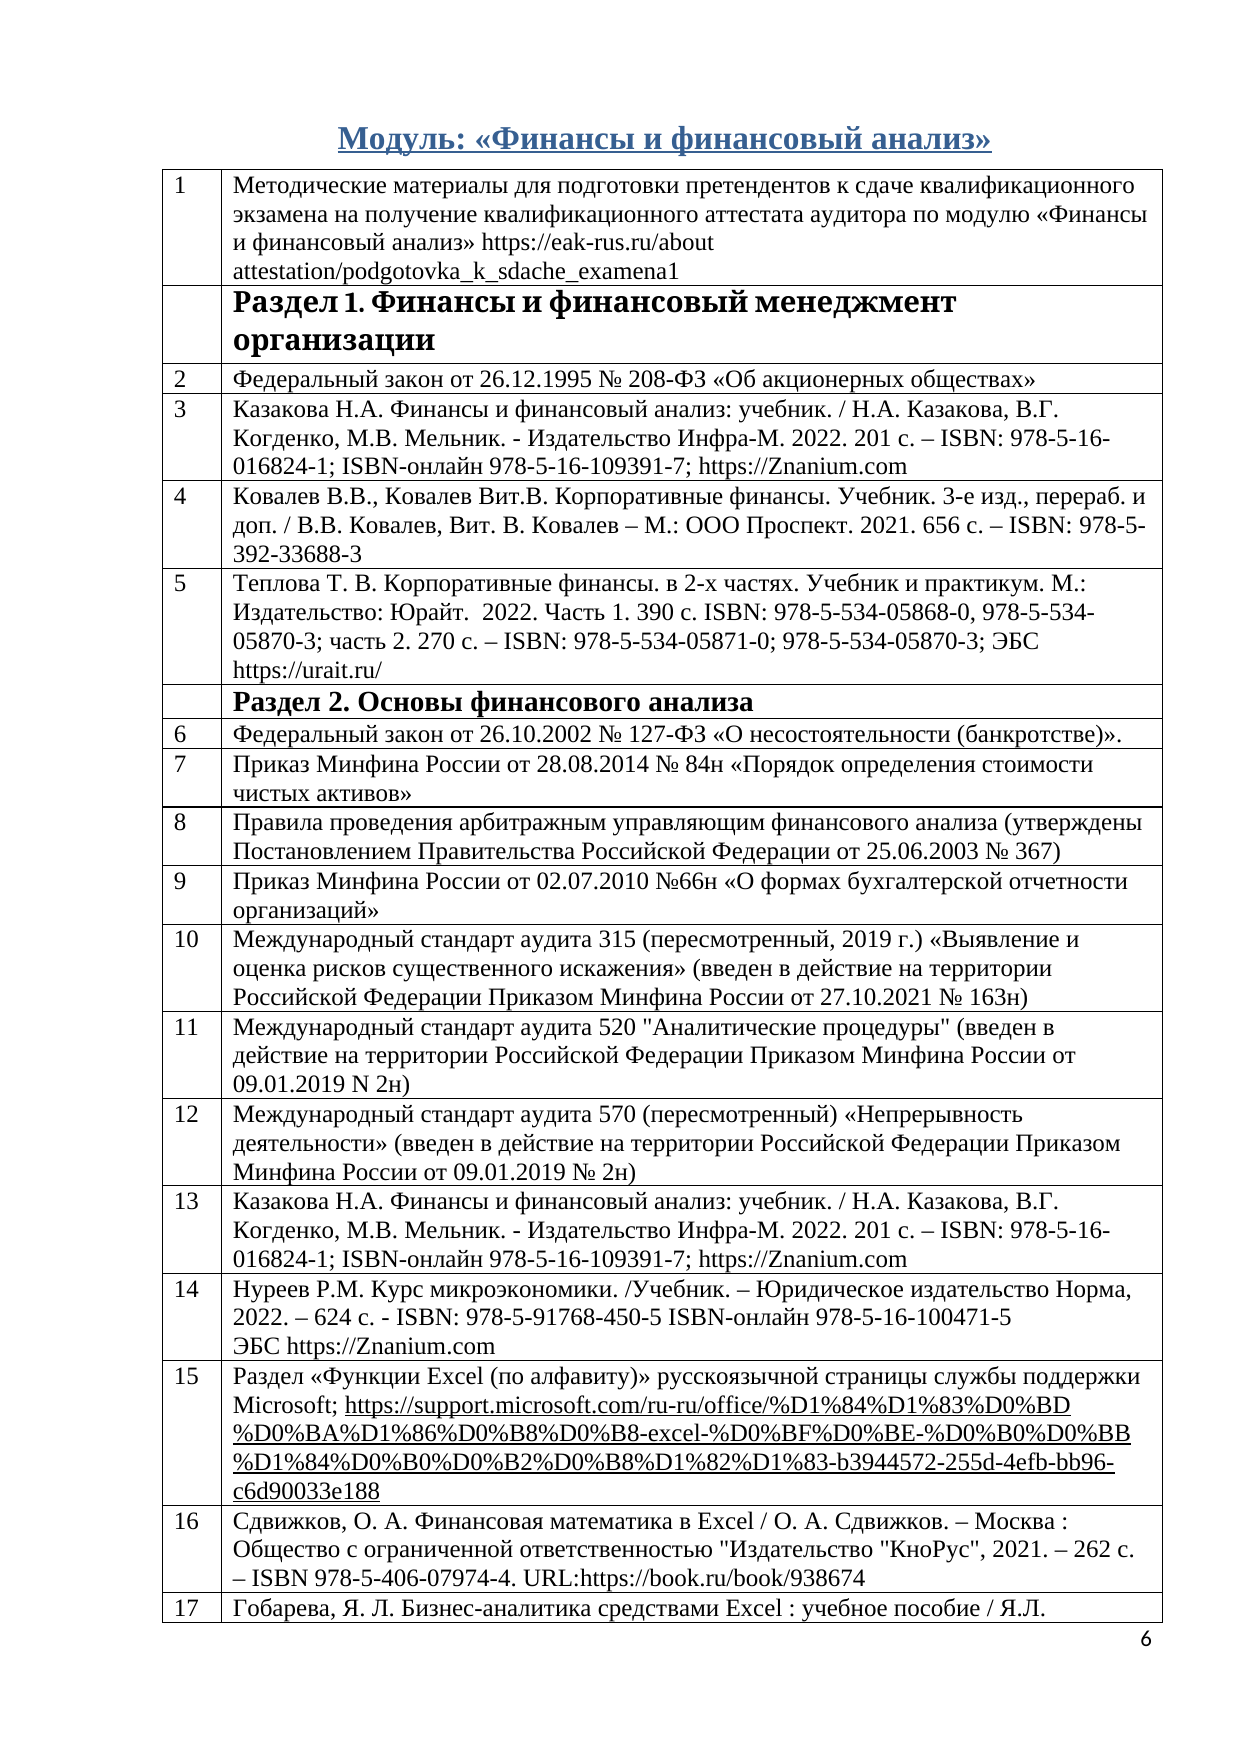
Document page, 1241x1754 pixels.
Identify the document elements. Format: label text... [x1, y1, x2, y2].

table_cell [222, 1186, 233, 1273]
table_cell 15 [163, 1361, 221, 1505]
table_cell Правила проведения арбитражным управляющим финансового анализа (утверждены Постановлением Правительства Российской Федерации от 25.06.2003 № 367) [222, 808, 1162, 865]
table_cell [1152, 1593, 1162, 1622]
table_cell Международный стандарт аудита 315 (пересмотренный, 2019 г.) «Выявление и оценка рисков существенного искажения» (введен в действие на территории Российской Федерации Приказом Минфина России от 27.10.2021 № 163н) [222, 925, 1162, 1011]
table_cell 11 [163, 1012, 221, 1098]
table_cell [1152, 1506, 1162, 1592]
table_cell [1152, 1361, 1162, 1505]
table_header 1 [163, 170, 221, 285]
table_cell Приказ Минфина России от 28.08.2014 № 84н «Порядок определения стоимости чистых активов» [222, 749, 1162, 806]
table_cell Раздел 1. Финансы и финансовый менеджмент организации [222, 286, 1162, 363]
table_cell Раздел 2. Основы финансового анализа [222, 685, 1162, 718]
table_cell 12 [163, 1099, 221, 1185]
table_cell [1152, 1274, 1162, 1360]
table_header Методические материалы для подготовки претендентов к сдаче квалификационного экзамена на получение квалификационного аттестата аудитора по модулю «Финансы и финансовый анализ» https://eak-rus.ru/about attestation/podgotovka_k_sdache_examena1 [222, 170, 1162, 285]
table_cell 2 [163, 364, 221, 393]
table_cell Международный стандарт аудита 520 "Аналитические процедуры" (введен в действие на территории Российской Федерации Приказом Минфина России от 09.01.2019 N 2н) [222, 1012, 1162, 1098]
table_cell 4 [163, 481, 221, 567]
table_cell [163, 286, 221, 363]
table_cell 8 [163, 808, 221, 865]
table_cell Казакова Н.А. Финансы и финансовый анализ: учебник. / Н.А. Казакова, В.Г. Когденко, М.В. Мельник. - Издательство Инфра-М. 2022. 201 с. – ISBN: 978-5-16-016824-1; ISBN-онлайн 978-5-16-109391-7; https://Znanium.com [222, 394, 1162, 480]
table_cell 7 [163, 749, 221, 806]
table_cell Федеральный закон от 26.10.2002 № 127-ФЗ «О несостоятельности (банкротстве)». [222, 719, 1162, 748]
table_cell 6 [163, 719, 221, 748]
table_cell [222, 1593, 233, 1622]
table_cell 14 [163, 1274, 221, 1360]
table_cell 9 [163, 866, 221, 923]
table_cell 16 [163, 1506, 221, 1592]
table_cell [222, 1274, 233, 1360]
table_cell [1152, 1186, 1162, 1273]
subtitle Модуль: «Финансы и финансовый анализ» [177, 118, 1152, 156]
table_cell 5 [163, 569, 221, 683]
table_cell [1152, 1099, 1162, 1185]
table_cell Федеральный закон от 26.12.1995 № 208-ФЗ «Об акционерных обществах» [222, 364, 1162, 393]
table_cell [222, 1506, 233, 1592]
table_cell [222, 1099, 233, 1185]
table_cell 3 [163, 394, 221, 480]
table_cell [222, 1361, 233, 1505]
table_cell 13 [163, 1186, 221, 1273]
table_cell 10 [163, 925, 221, 1011]
table_cell 17 [163, 1593, 221, 1622]
table_cell [163, 685, 221, 718]
table_cell Ковалев В.В., Ковалев Вит.В. Корпоративные финансы. Учебник. 3-е изд., перераб. и доп. / В.В. Ковалев, Вит. В. Ковалев – М.: ООО Проспект. 2021. 656 с. – ISBN: 978-5-392-33688-3 [222, 481, 1162, 567]
table_cell Приказ Минфина России от 02.07.2010 №66н «О формах бухгалтерской отчетности организаций» [222, 866, 1162, 923]
table_cell Теплова Т. В. Корпоративные финансы. в 2-х частях. Учебник и практикум. М.: Издательство: Юрайт. 2022. Часть 1. 390 с. ISBN: 978-5-534-05868-0, 978-5-534-05870-3; часть 2. 270 с. – ISBN: 978-5-534-05871-0; 978-5-534-05870-3; ЭБС https://urait.ru/ [222, 569, 1162, 683]
